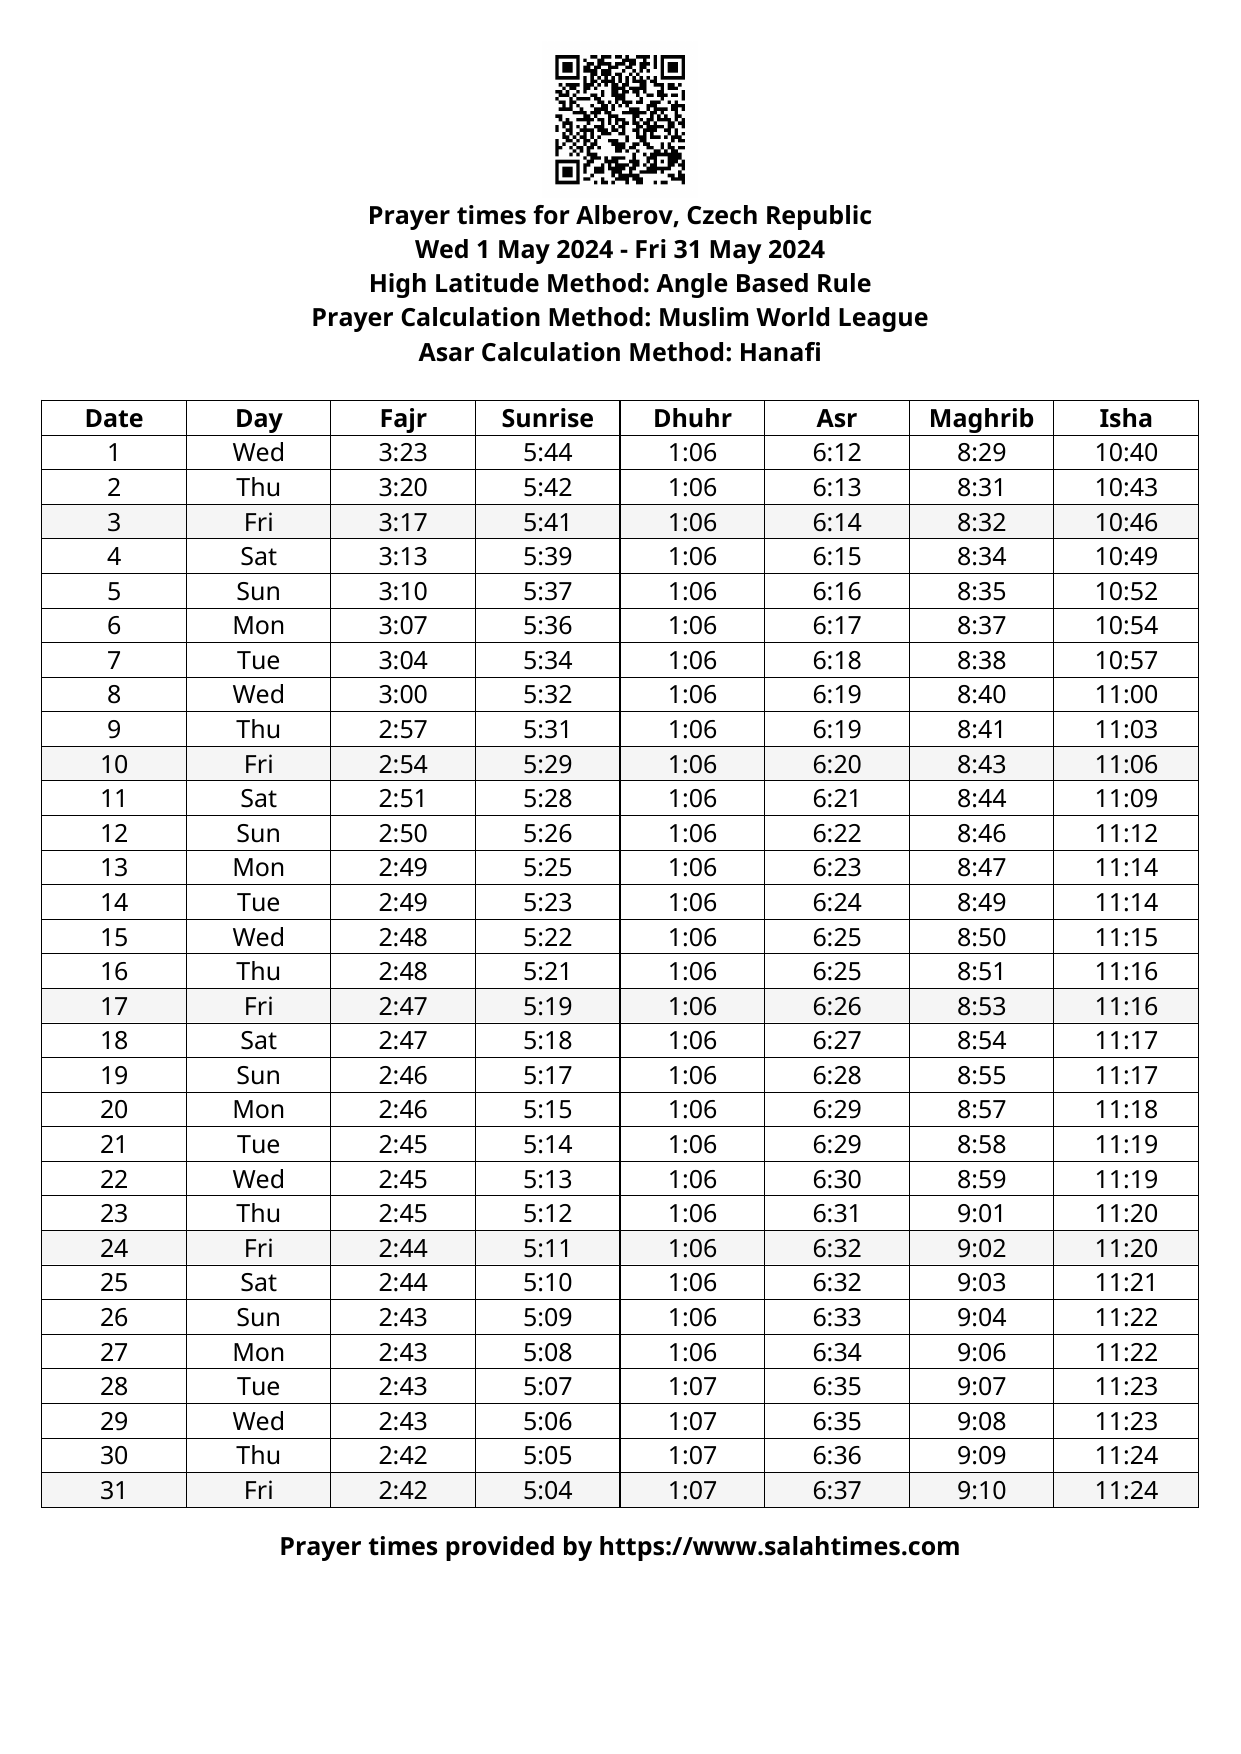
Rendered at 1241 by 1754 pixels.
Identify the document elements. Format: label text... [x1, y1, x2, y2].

table_cell 6:26 [765, 989, 909, 1022]
table_cell 5:11 [476, 1231, 619, 1264]
table_cell 11:15 [1054, 920, 1198, 953]
table_cell 6:20 [765, 747, 909, 780]
table_cell 5:31 [476, 712, 619, 746]
table_cell 2:43 [331, 1335, 475, 1368]
table_cell 10:52 [1054, 574, 1198, 607]
table_cell 3:17 [331, 505, 475, 538]
table_cell 6:13 [765, 470, 909, 504]
table_cell 5:25 [476, 851, 619, 884]
table_cell 8:40 [910, 678, 1053, 711]
table_cell 11:22 [1054, 1300, 1198, 1334]
table_cell 8:58 [910, 1127, 1053, 1161]
table_cell 6:16 [765, 574, 909, 607]
table_cell 5:06 [476, 1404, 619, 1437]
table_cell 6:25 [765, 954, 909, 988]
table_cell 3:20 [331, 470, 475, 504]
table_cell 1:07 [621, 1404, 764, 1437]
table_cell 2:42 [331, 1473, 475, 1507]
table_cell 2:43 [331, 1404, 475, 1437]
table_cell 8:54 [910, 1024, 1053, 1057]
table_cell 5:37 [476, 574, 619, 607]
table_cell 11:23 [1054, 1369, 1198, 1403]
table_cell Thu [187, 712, 330, 746]
table_cell 6:29 [765, 1127, 909, 1161]
table_cell 8:51 [910, 954, 1053, 988]
table_cell 1:06 [621, 816, 764, 849]
table_cell 2:42 [331, 1439, 475, 1472]
table_cell 11:06 [1054, 747, 1198, 780]
table_cell 2:57 [331, 712, 475, 746]
table_cell 5:36 [476, 609, 619, 642]
table_cell 5:42 [476, 470, 619, 504]
table_cell 6:17 [765, 609, 909, 642]
table_cell 3:13 [331, 539, 475, 573]
table_cell 6:18 [765, 643, 909, 677]
table_cell 2:44 [331, 1231, 475, 1264]
table_cell 6:24 [765, 885, 909, 919]
table_cell 1 [42, 436, 186, 469]
table_cell 5:44 [476, 436, 619, 469]
table_cell 5:32 [476, 678, 619, 711]
table_cell 1:06 [621, 678, 764, 711]
table_cell 11:23 [1054, 1404, 1198, 1437]
table_cell 5:39 [476, 539, 619, 573]
table_cell 10:54 [1054, 609, 1198, 642]
table_cell 1:06 [621, 747, 764, 780]
table_cell 11:24 [1054, 1473, 1198, 1507]
table_cell 1:06 [621, 1231, 764, 1264]
table_cell 4 [42, 539, 186, 573]
table_cell 6:29 [765, 1093, 909, 1126]
table_cell 6:33 [765, 1300, 909, 1334]
table_cell 2:50 [331, 816, 475, 849]
table_cell 5 [42, 574, 186, 607]
table_cell 5:15 [476, 1093, 619, 1126]
table_cell 13 [42, 851, 186, 884]
table_cell 8:47 [910, 851, 1053, 884]
table_cell 6:32 [765, 1266, 909, 1299]
table_cell 6 [42, 609, 186, 642]
table_cell 8:55 [910, 1058, 1053, 1092]
table_cell 6:32 [765, 1231, 909, 1264]
table_cell 6:30 [765, 1162, 909, 1195]
table_cell 3:10 [331, 574, 475, 607]
text Prayer Calculation Method: Muslim World League [42, 300, 1198, 334]
table_cell 6:22 [765, 816, 909, 849]
table_cell 3 [42, 505, 186, 538]
table_cell 8:43 [910, 747, 1053, 780]
table_cell 11:24 [1054, 1439, 1198, 1472]
table_cell 5:12 [476, 1196, 619, 1230]
table_cell Sun [187, 1300, 330, 1334]
table_cell 1:06 [621, 643, 764, 677]
table_cell 11:16 [1054, 954, 1198, 988]
table_cell 2:44 [331, 1266, 475, 1299]
table_cell 1:06 [621, 1335, 764, 1368]
table_cell 25 [42, 1266, 186, 1299]
table_cell 8:29 [910, 436, 1053, 469]
table_cell 9:08 [910, 1404, 1053, 1437]
table_cell 5:41 [476, 505, 619, 538]
table_cell 22 [42, 1162, 186, 1195]
table_cell 11:21 [1054, 1266, 1198, 1299]
table_cell 2:45 [331, 1162, 475, 1195]
text Prayer times provided by https://www.salahtimes.com [42, 1528, 1198, 1563]
table_cell 27 [42, 1335, 186, 1368]
table_cell 2:46 [331, 1093, 475, 1126]
table_cell Tue [187, 1127, 330, 1161]
table_cell 8:35 [910, 574, 1053, 607]
table_cell Thu [187, 470, 330, 504]
table_cell 28 [42, 1369, 186, 1403]
table_cell 18 [42, 1024, 186, 1057]
table_cell 5:26 [476, 816, 619, 849]
table_cell 1:06 [621, 1093, 764, 1126]
table_cell 17 [42, 989, 186, 1022]
table_cell 1:06 [621, 1266, 764, 1299]
table_cell 2:51 [331, 781, 475, 815]
table_cell 6:35 [765, 1369, 909, 1403]
table_cell 8 [42, 678, 186, 711]
table_cell 6:31 [765, 1196, 909, 1230]
table_header Dhuhr [621, 401, 764, 434]
table_cell 2:43 [331, 1369, 475, 1403]
table_cell Sat [187, 1024, 330, 1057]
table_cell 8:41 [910, 712, 1053, 746]
table_cell 9:06 [910, 1335, 1053, 1368]
table_cell 2 [42, 470, 186, 504]
table_cell 8:32 [910, 505, 1053, 538]
table_header Maghrib [910, 401, 1053, 434]
table_cell 9:03 [910, 1266, 1053, 1299]
table_cell 3:07 [331, 609, 475, 642]
table_cell 16 [42, 954, 186, 988]
table_cell 8:37 [910, 609, 1053, 642]
table_cell 5:17 [476, 1058, 619, 1092]
table_cell 1:06 [621, 539, 764, 573]
table_cell 5:05 [476, 1439, 619, 1472]
table_cell 2:45 [331, 1196, 475, 1230]
table_cell 23 [42, 1196, 186, 1230]
table_header Sunrise [476, 401, 619, 434]
table_cell 6:23 [765, 851, 909, 884]
table_cell 12 [42, 816, 186, 849]
table_cell Mon [187, 1093, 330, 1126]
table_cell 9:09 [910, 1439, 1053, 1472]
table_cell 21 [42, 1127, 186, 1161]
table_cell Tue [187, 885, 330, 919]
table_cell Mon [187, 1335, 330, 1368]
table_cell Tue [187, 1369, 330, 1403]
table_cell Wed [187, 1404, 330, 1437]
table_cell 1:06 [621, 1300, 764, 1334]
table_cell 11:18 [1054, 1093, 1198, 1126]
table_cell 1:07 [621, 1439, 764, 1472]
table_cell 11:09 [1054, 781, 1198, 815]
table_cell 11:16 [1054, 989, 1198, 1022]
table_cell 10:57 [1054, 643, 1198, 677]
table_cell 8:46 [910, 816, 1053, 849]
table_cell 1:06 [621, 885, 764, 919]
table_cell Fri [187, 1473, 330, 1507]
table_cell 5:08 [476, 1335, 619, 1368]
table_cell 6:37 [765, 1473, 909, 1507]
table_cell 1:06 [621, 1058, 764, 1092]
table_cell 26 [42, 1300, 186, 1334]
table_cell 6:35 [765, 1404, 909, 1437]
table_cell 6:12 [765, 436, 909, 469]
table_cell 8:53 [910, 989, 1053, 1022]
table_cell 8:59 [910, 1162, 1053, 1195]
table_header Isha [1054, 401, 1198, 434]
table_cell 2:54 [331, 747, 475, 780]
table_cell 5:09 [476, 1300, 619, 1334]
table_cell 6:25 [765, 920, 909, 953]
table_cell 1:06 [621, 712, 764, 746]
table_cell Wed [187, 678, 330, 711]
table_header Day [187, 401, 330, 434]
table_cell 11:19 [1054, 1162, 1198, 1195]
table_cell 2:49 [331, 885, 475, 919]
text High Latitude Method: Angle Based Rule [42, 266, 1198, 300]
table_cell 5:29 [476, 747, 619, 780]
table_cell 5:13 [476, 1162, 619, 1195]
table_cell 6:34 [765, 1335, 909, 1368]
table_cell 5:28 [476, 781, 619, 815]
table_cell 1:06 [621, 1127, 764, 1161]
table_cell Wed [187, 1162, 330, 1195]
table_cell Sun [187, 1058, 330, 1092]
table_cell 9 [42, 712, 186, 746]
table_cell 8:49 [910, 885, 1053, 919]
table_cell 8:44 [910, 781, 1053, 815]
table_cell 3:00 [331, 678, 475, 711]
table_cell 2:45 [331, 1127, 475, 1161]
table_cell 6:19 [765, 678, 909, 711]
table_cell Fri [187, 505, 330, 538]
table_cell 1:06 [621, 781, 764, 815]
table_header Date [42, 401, 186, 434]
table_cell 1:06 [621, 1196, 764, 1230]
table_cell 2:49 [331, 851, 475, 884]
table_cell 6:19 [765, 712, 909, 746]
table_cell 9:10 [910, 1473, 1053, 1507]
table_cell 11:20 [1054, 1231, 1198, 1264]
table_cell 1:06 [621, 574, 764, 607]
table_cell 1:06 [621, 470, 764, 504]
table_cell 10:40 [1054, 436, 1198, 469]
table_cell 9:02 [910, 1231, 1053, 1264]
table_cell 1:06 [621, 1024, 764, 1057]
table_cell 6:21 [765, 781, 909, 815]
text Prayer times for Alberov, Czech Republic [42, 198, 1198, 232]
table_cell 2:48 [331, 920, 475, 953]
table_cell 11:00 [1054, 678, 1198, 711]
table_cell Fri [187, 1231, 330, 1264]
table_cell Sat [187, 781, 330, 815]
table_cell 15 [42, 920, 186, 953]
table_cell 11:19 [1054, 1127, 1198, 1161]
table_cell 24 [42, 1231, 186, 1264]
table_cell 8:57 [910, 1093, 1053, 1126]
table_cell 19 [42, 1058, 186, 1092]
table_cell Wed [187, 920, 330, 953]
table_cell 31 [42, 1473, 186, 1507]
table_cell 11:14 [1054, 885, 1198, 919]
table_cell 1:06 [621, 851, 764, 884]
table_cell 6:36 [765, 1439, 909, 1472]
table_cell 1:06 [621, 989, 764, 1022]
table_cell 2:47 [331, 1024, 475, 1057]
table_cell 11:17 [1054, 1058, 1198, 1092]
table_cell 1:06 [621, 436, 764, 469]
table_cell 10 [42, 747, 186, 780]
table_cell 2:48 [331, 954, 475, 988]
table_cell 6:15 [765, 539, 909, 573]
table_cell 5:34 [476, 643, 619, 677]
picture [542, 41, 699, 198]
table_cell 8:31 [910, 470, 1053, 504]
table_cell 5:14 [476, 1127, 619, 1161]
table_cell 10:46 [1054, 505, 1198, 538]
table_cell 11:22 [1054, 1335, 1198, 1368]
table_cell 2:46 [331, 1058, 475, 1092]
table_cell 3:23 [331, 436, 475, 469]
table_cell Fri [187, 989, 330, 1022]
table_cell 29 [42, 1404, 186, 1437]
text Wed 1 May 2024 - Fri 31 May 2024 [42, 232, 1198, 266]
table_cell 2:47 [331, 989, 475, 1022]
table_cell Wed [187, 436, 330, 469]
table_cell 11 [42, 781, 186, 815]
table_cell 5:19 [476, 989, 619, 1022]
table_cell Thu [187, 954, 330, 988]
table_cell Mon [187, 851, 330, 884]
table_cell 30 [42, 1439, 186, 1472]
table_cell 1:07 [621, 1369, 764, 1403]
table_cell Sat [187, 539, 330, 573]
table_cell 20 [42, 1093, 186, 1126]
table_cell 11:20 [1054, 1196, 1198, 1230]
table_cell 5:04 [476, 1473, 619, 1507]
table_cell 11:14 [1054, 851, 1198, 884]
table_cell 6:14 [765, 505, 909, 538]
table_cell 2:43 [331, 1300, 475, 1334]
table_cell Sun [187, 574, 330, 607]
table_cell 5:21 [476, 954, 619, 988]
table_cell 8:38 [910, 643, 1053, 677]
text Asar Calculation Method: Hanafi [42, 334, 1198, 368]
table_cell 5:23 [476, 885, 619, 919]
table_cell Thu [187, 1439, 330, 1472]
table_cell 8:50 [910, 920, 1053, 953]
table_cell 5:18 [476, 1024, 619, 1057]
table_cell 11:12 [1054, 816, 1198, 849]
table_cell 6:28 [765, 1058, 909, 1092]
table_cell 14 [42, 885, 186, 919]
table_cell 5:22 [476, 920, 619, 953]
table_cell 1:07 [621, 1473, 764, 1507]
table_cell 7 [42, 643, 186, 677]
table_cell 10:43 [1054, 470, 1198, 504]
table_header Asr [765, 401, 909, 434]
table_cell 1:06 [621, 609, 764, 642]
table_cell 9:01 [910, 1196, 1053, 1230]
table_cell 8:34 [910, 539, 1053, 573]
table_cell 11:17 [1054, 1024, 1198, 1057]
table_cell Sat [187, 1266, 330, 1299]
table_cell 1:06 [621, 954, 764, 988]
table_cell Fri [187, 747, 330, 780]
table_cell 6:27 [765, 1024, 909, 1057]
table_header Fajr [331, 401, 475, 434]
table_cell 9:07 [910, 1369, 1053, 1403]
table_cell 9:04 [910, 1300, 1053, 1334]
table_cell 3:04 [331, 643, 475, 677]
table_cell Sun [187, 816, 330, 849]
table_cell 1:06 [621, 920, 764, 953]
table_cell Tue [187, 643, 330, 677]
table_cell 5:07 [476, 1369, 619, 1403]
table_cell 10:49 [1054, 539, 1198, 573]
table_cell 11:03 [1054, 712, 1198, 746]
table_cell Thu [187, 1196, 330, 1230]
table_cell 5:10 [476, 1266, 619, 1299]
table_cell 1:06 [621, 1162, 764, 1195]
table_cell Mon [187, 609, 330, 642]
table_cell 1:06 [621, 505, 764, 538]
